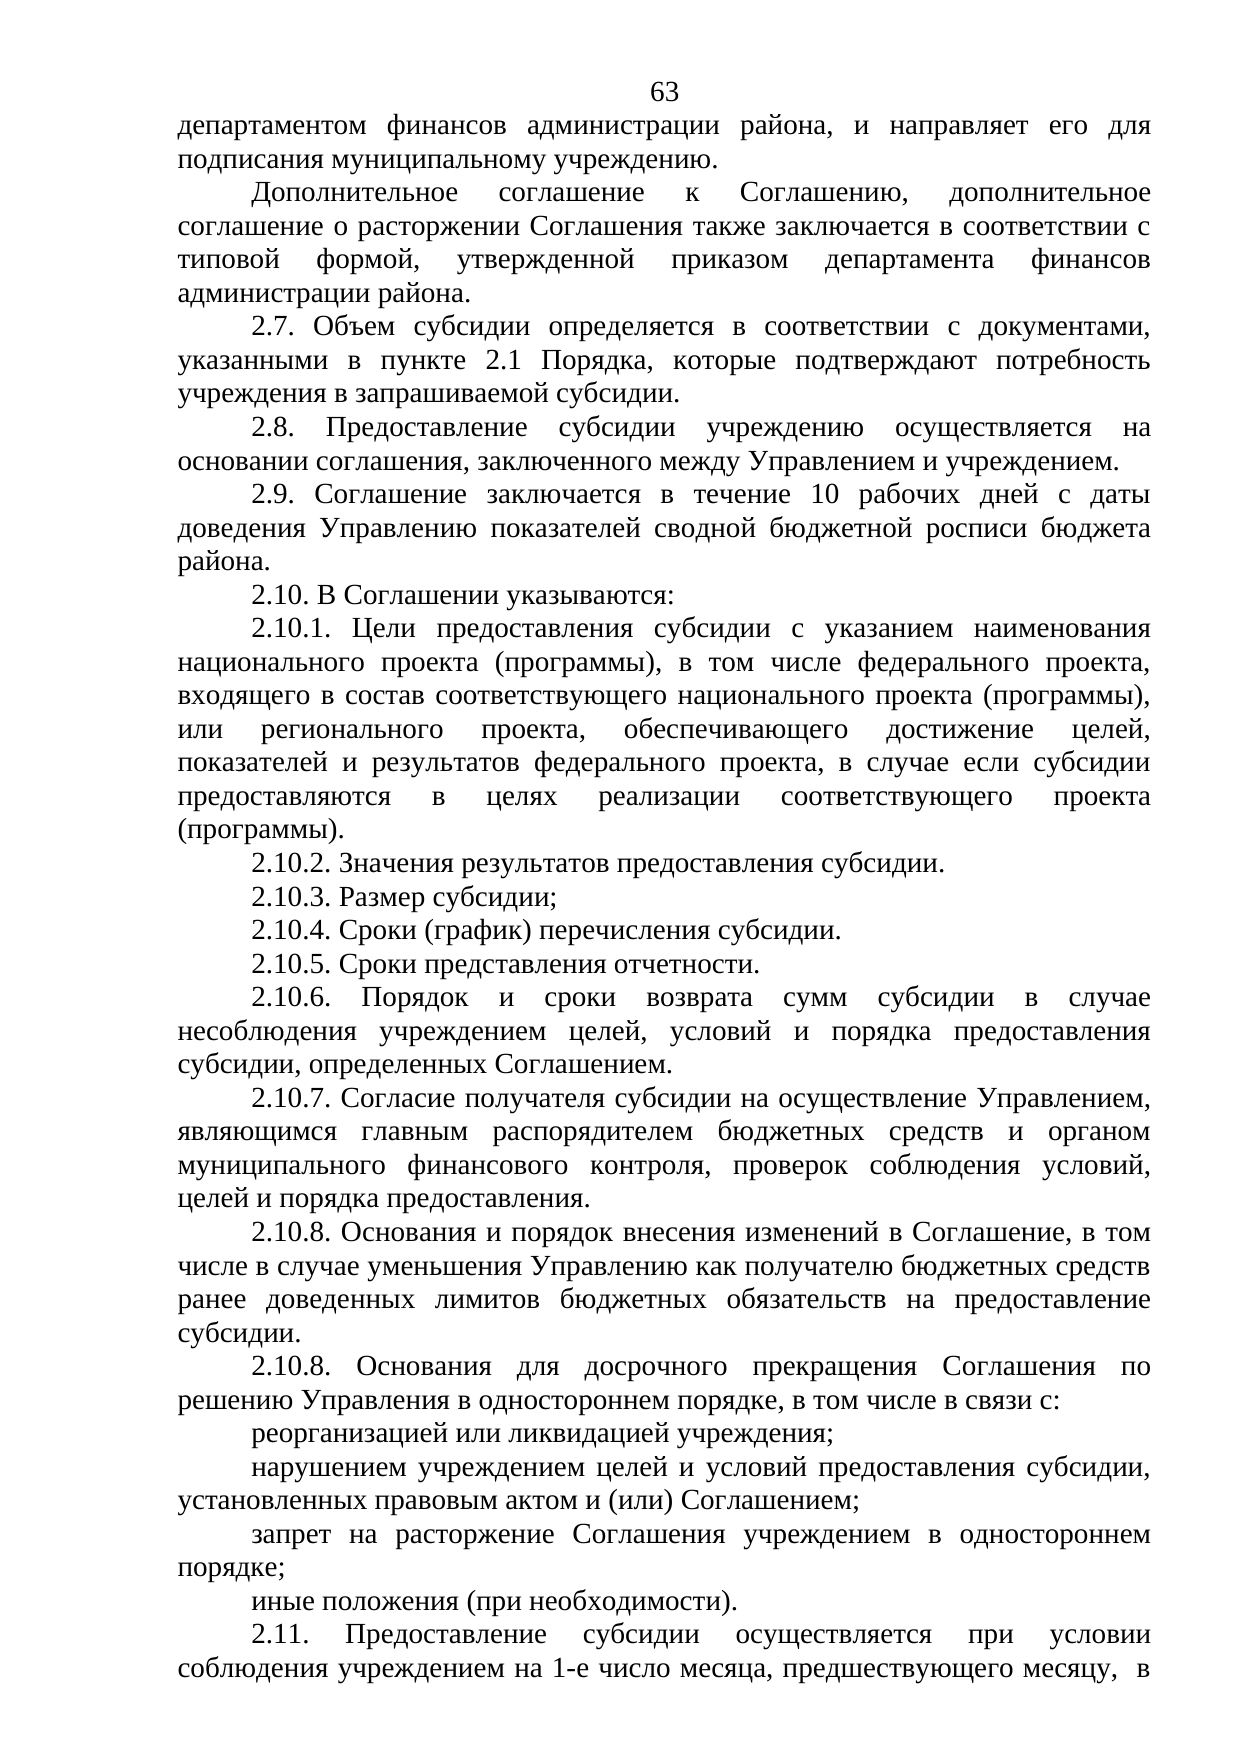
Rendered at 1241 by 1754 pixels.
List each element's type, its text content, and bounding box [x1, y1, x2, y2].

text 2.10.8. Основания для досрочного прекращения Соглашения по решению Управления в одностороннем порядке, в том числе в связи с: [177, 1348, 1152, 1415]
text 2.10.7. Согласие получателя субсидии на осуществление Управлением, являющимся главным распорядителем бюджетных средств и органом муниципального финансового контроля, проверок соблюдения условий, целей и порядка предоставления. [177, 1080, 1152, 1214]
text 2.10.2. Значения результатов предоставления субсидии. [177, 845, 1152, 879]
text 2.8. Предоставление субсидии учреждению осуществляется на основании соглашения, заключенного между Управлением и учреждением. [177, 409, 1152, 476]
text нарушением учреждением целей и условий предоставления субсидии, установленных правовым актом и (или) Соглашением; [177, 1449, 1152, 1516]
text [177, 1617, 1152, 1684]
text 2.10.8. Основания и порядок внесения изменений в Соглашение, в том числе в случае уменьшения Управлению как получателю бюджетных средств ранее доведенных лимитов бюджетных обязательств на предоставление субсидии. [177, 1214, 1152, 1348]
text реорганизацией или ликвидацией учреждения; [177, 1415, 1152, 1449]
text 2.10.6. Порядок и сроки возврата сумм субсидии в случае несоблюдения учреждением целей, условий и порядка предоставления субсидии, определенных Соглашением. [177, 979, 1152, 1080]
text 2.10.3. Размер субсидии; [177, 879, 1152, 912]
text Дополнительное соглашение к Соглашению, дополнительное соглашение о расторжении Соглашения также заключается в соответствии с типовой формой, утвержденной приказом департамента финансов администрации района. [177, 174, 1152, 308]
text 2.10.5. Сроки представления отчетности. [177, 946, 1152, 979]
text иные положения (при необходимости). [177, 1583, 1152, 1617]
text запрет на расторжение Соглашения учреждением в одностороннем порядке; [177, 1516, 1152, 1583]
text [177, 107, 1152, 174]
text 2.10. В Соглашении указываются: [177, 577, 1152, 610]
text 2.9. Соглашение заключается в течение 10 рабочих дней с даты доведения Управлению показателей сводной бюджетной росписи бюджета района. [177, 476, 1152, 577]
text 2.7. Объем субсидии определяется в соответствии с документами, указанными в пункте 2.1 Порядка, которые подтверждают потребность учреждения в запрашиваемой субсидии. [177, 308, 1152, 409]
text 2.10.1. Цели предоставления субсидии с указанием наименования национального проекта (программы), в том числе федерального проекта, входящего в состав соответствующего национального проекта (программы), или регионального проекта, обеспечивающего достижение целей, показателей и результатов федерального проекта, в случае если субсидии предоставляются в целях реализации соответствующего проекта (программы). [177, 610, 1152, 845]
text 2.10.4. Сроки (график) перечисления субсидии. [177, 912, 1152, 946]
